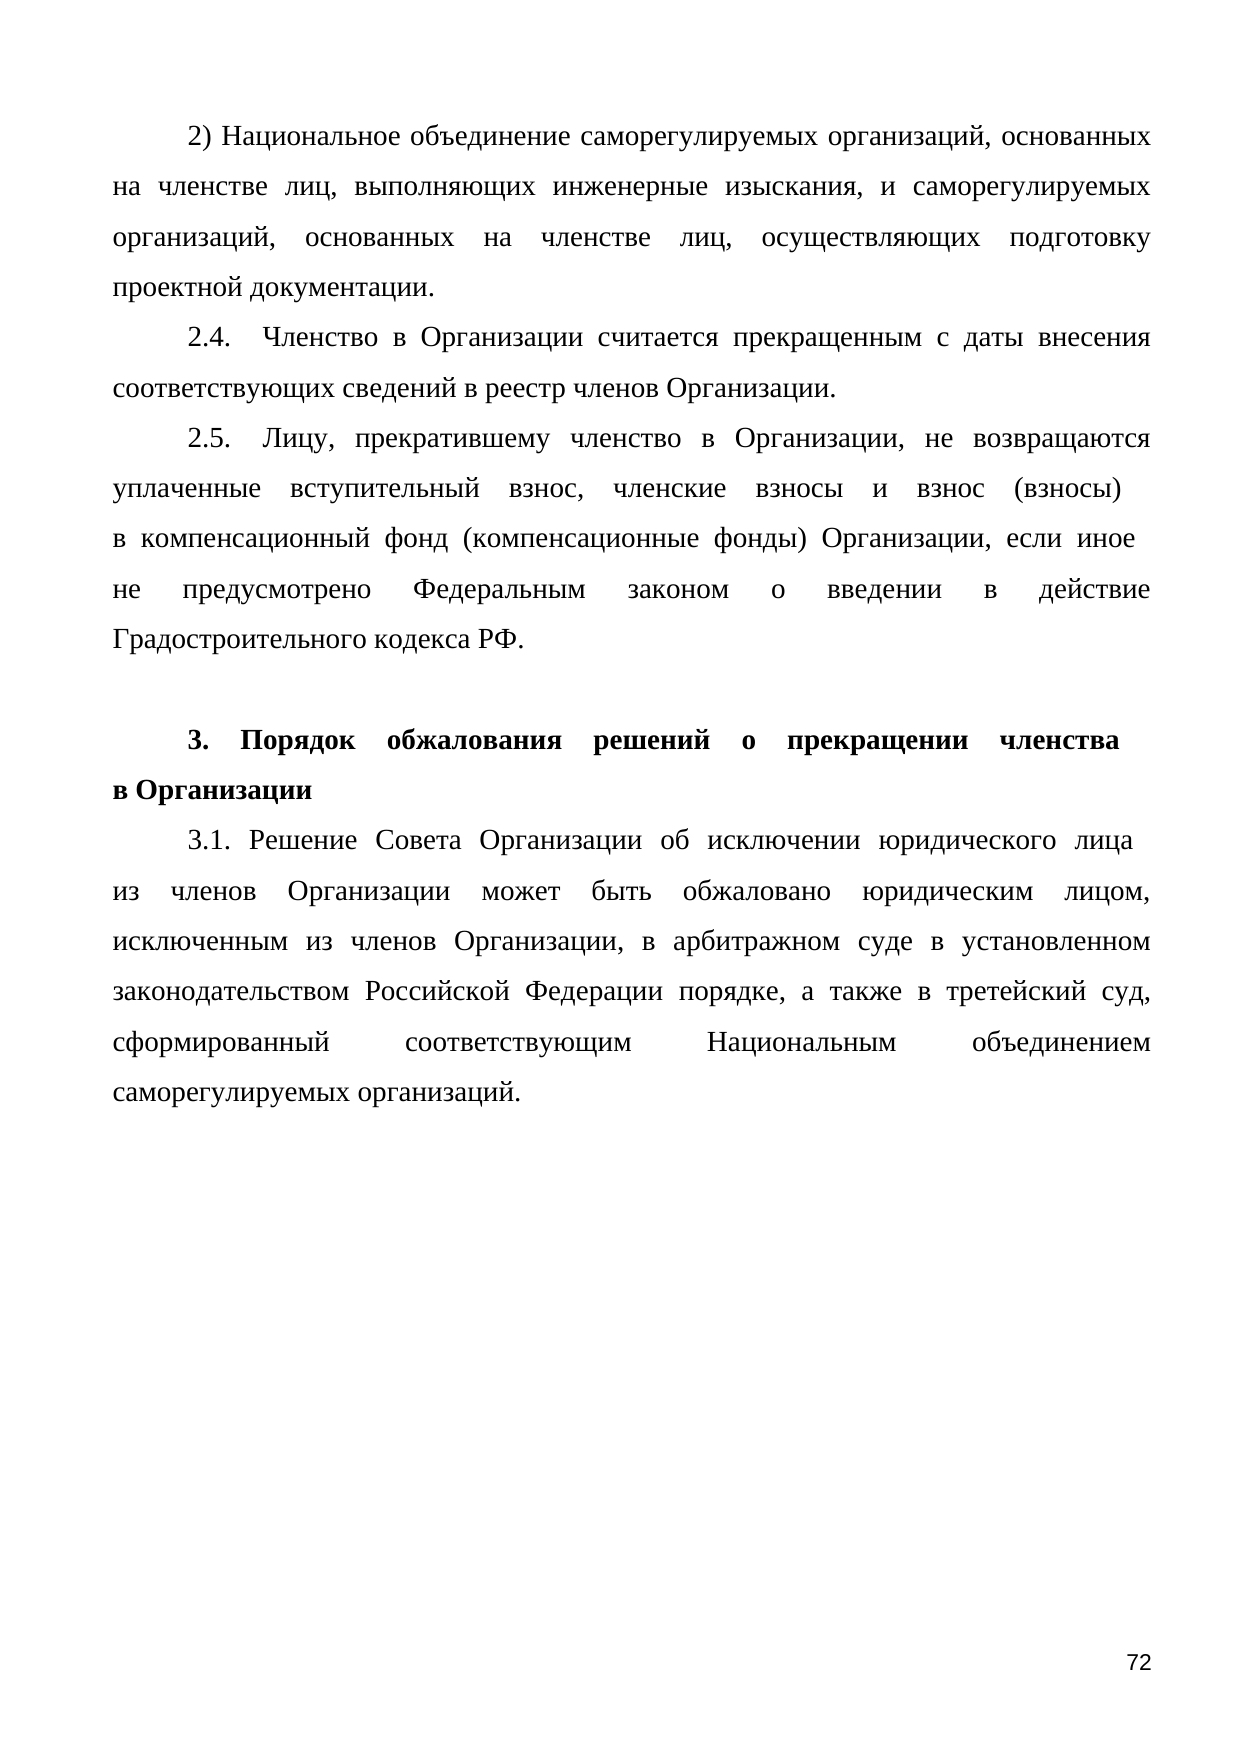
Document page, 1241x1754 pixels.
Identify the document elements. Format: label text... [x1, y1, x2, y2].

text 3. Порядок обжалования решений о прекращении членства в Организации [112, 722, 1152, 806]
text 2) Национальное объединение саморегулируемых организаций, основанных на членстве лиц, выполняющих инженерные изыскания, и саморегулируемых организаций, основанных на членстве лиц, осуществляющих подготовку проектной документации. [112, 118, 1152, 303]
text 3.1. Решение Совета Организации об исключении юридического лица из членов Организации может быть обжаловано юридическим лицом, исключенным из членов Организации, в арбитражном суде в установленном законодательством Российской Федерации порядке, а также в третейский суд, сформированный соответствующим Национальным объединением саморегулируемых организаций. [112, 822, 1152, 1108]
list Членство в Организации считается прекращенным с даты внесения соответствующих сведений в реестр членов Организации. [112, 319, 1152, 403]
list Лицу, прекратившему членство в Организации, не возвращаются уплаченные вступительный взнос, членские взносы и взнос (взносы) в компенсационный фонд (компенсационные фонды) Организации, если иное не предусмотрено Федеральным законом о введении в действие Градостроительного кодекса РФ. [112, 420, 1152, 655]
